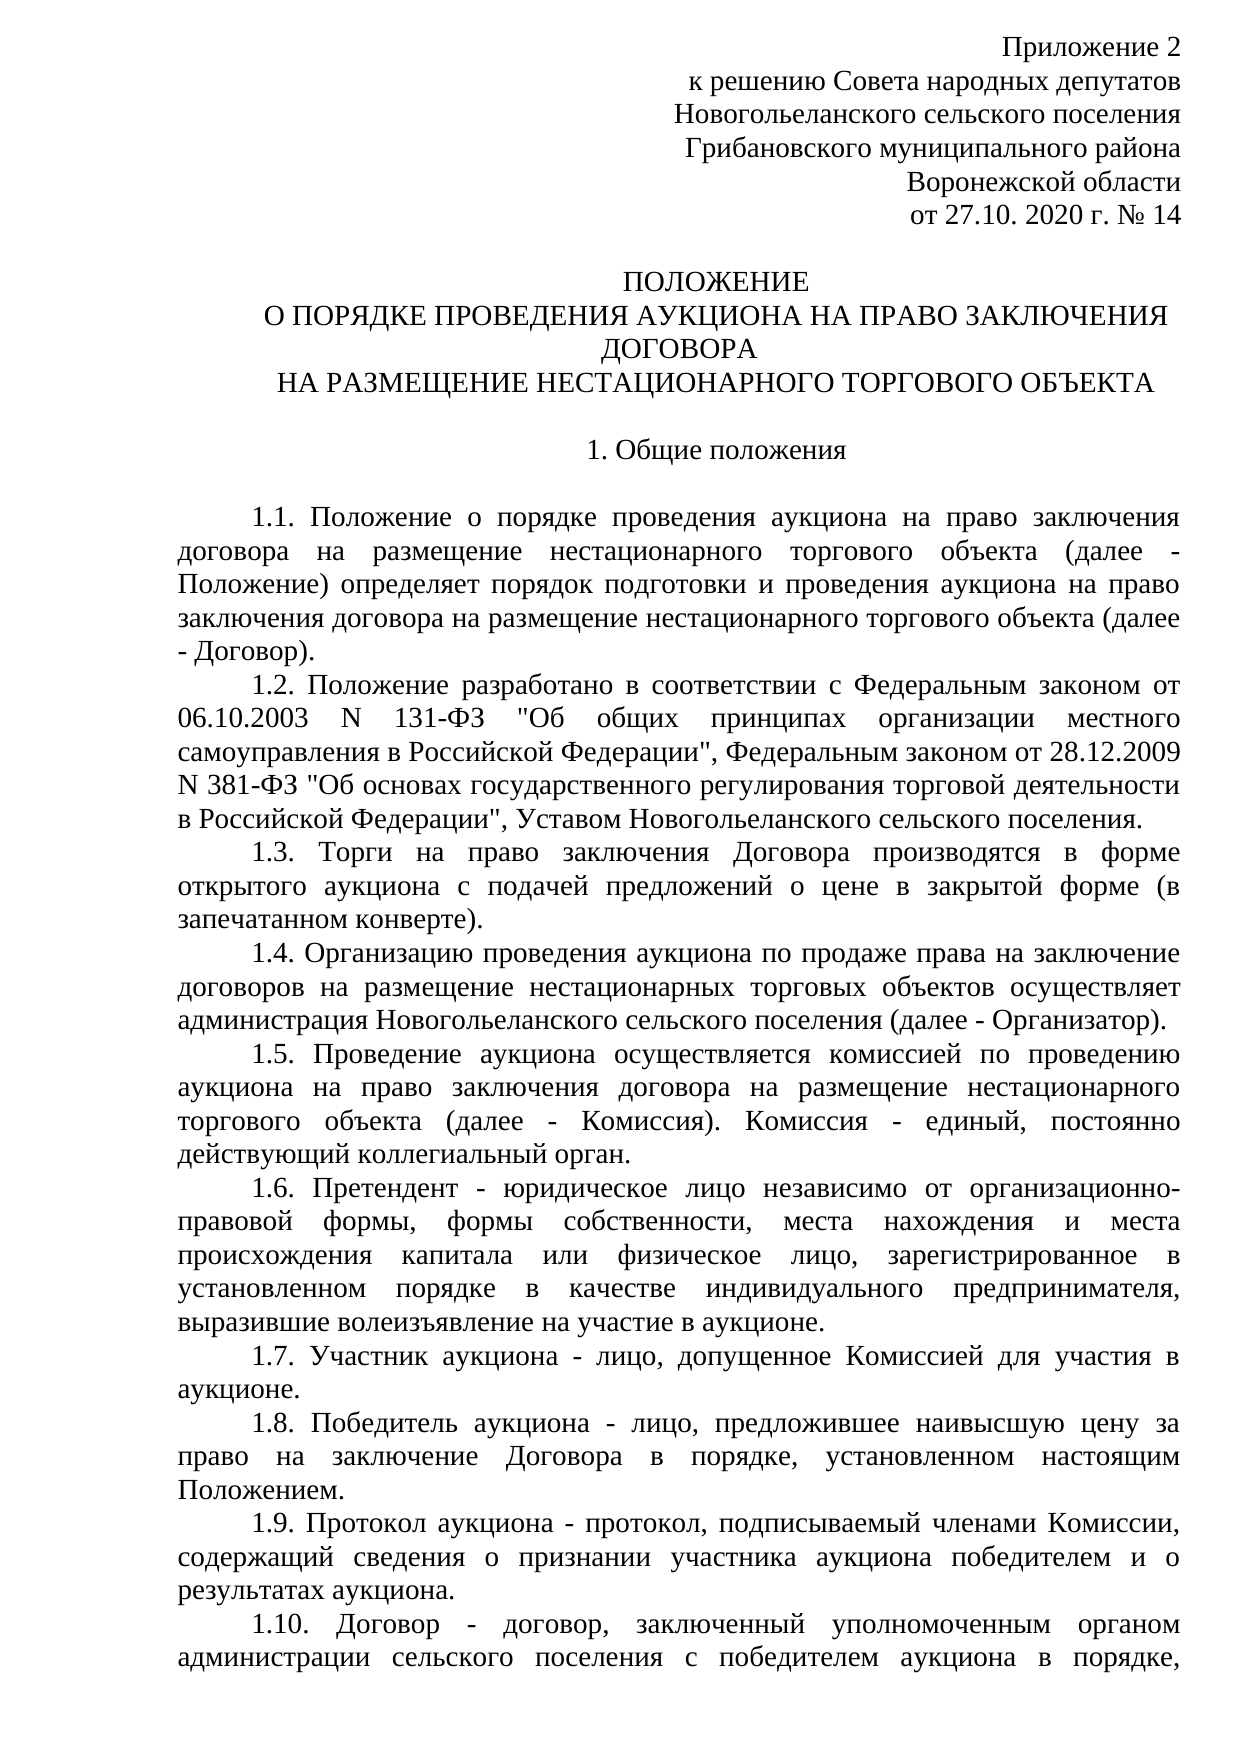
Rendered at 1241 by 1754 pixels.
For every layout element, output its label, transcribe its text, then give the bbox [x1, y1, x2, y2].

text 1.2. Положение разработано в соответствии с Федеральным законом от 06.10.2003 N 131-ФЗ "Об общих принципах организации местного самоуправления в Российской Федерации", Федеральным законом от 28.12.2009 N 381-ФЗ "Об основах государственного регулирования торговой деятельности в Российской Федерации", Уставом Новогольеланского сельского поселения. [177, 667, 1181, 834]
text НА РАЗМЕЩЕНИЕ НЕСТАЦИОНАРНОГО ТОРГОВОГО ОБЪЕКТА [177, 365, 1181, 398]
text Грибановского муниципального района [177, 130, 1181, 164]
text 1.4. Организацию проведения аукциона по продаже права на заключение договоров на размещение нестационарных торговых объектов осуществляет администрация Новогольеланского сельского поселения (далее - Организатор). [177, 935, 1181, 1036]
text к решению Совета народных депутатов [177, 63, 1181, 97]
text Воронежской области [177, 164, 1181, 197]
text 1.8. Победитель аукциона - лицо, предложившее наивысшую цену за право на заключение Договора в порядке, установленном настоящим Положением. [177, 1405, 1181, 1505]
text 1.1. Положение о порядке проведения аукциона на право заключения договора на размещение нестационарного торгового объекта (далее - Положение) определяет порядок подготовки и проведения аукциона на право заключения договора на размещение нестационарного торгового объекта (далее - Договор). [177, 499, 1181, 667]
text 1.3. Торги на право заключения Договора производятся в форме открытого аукциона с подачей предложений о цене в закрытой форме (в запечатанном конверте). [177, 834, 1181, 935]
text О ПОРЯДКЕ ПРОВЕДЕНИЯ АУКЦИОНА НА ПРАВО ЗАКЛЮЧЕНИЯ ДОГОВОРА [177, 298, 1181, 365]
text от 27.10. 2020 г. № 14 [177, 197, 1181, 231]
text 1.6. Претендент - юридическое лицо независимо от организационно-правовой формы, формы собственности, места нахождения и места происхождения капитала или физическое лицо, зарегистрированное в установленном порядке в качестве индивидуального предпринимателя, выразившие волеизъявление на участие в аукционе. [177, 1170, 1181, 1338]
text 1.7. Участник аукциона - лицо, допущенное Комиссией для участия в аукционе. [177, 1338, 1181, 1405]
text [177, 1606, 1181, 1673]
text 1.5. Проведение аукциона осуществляется комиссией по проведению аукциона на право заключения договора на размещение нестационарного торгового объекта (далее - Комиссия). Комиссия - единый, постоянно действующий коллегиальный орган. [177, 1036, 1181, 1170]
text Приложение 2 [177, 29, 1181, 63]
text Новогольеланского сельского поселения [177, 97, 1181, 130]
text 1.9. Протокол аукциона - протокол, подписываемый членами Комиссии, содержащий сведения о признании участника аукциона победителем и о результатах аукциона. [177, 1505, 1181, 1606]
text 1. Общие положения [177, 432, 1181, 466]
text ПОЛОЖЕНИЕ [177, 264, 1181, 298]
